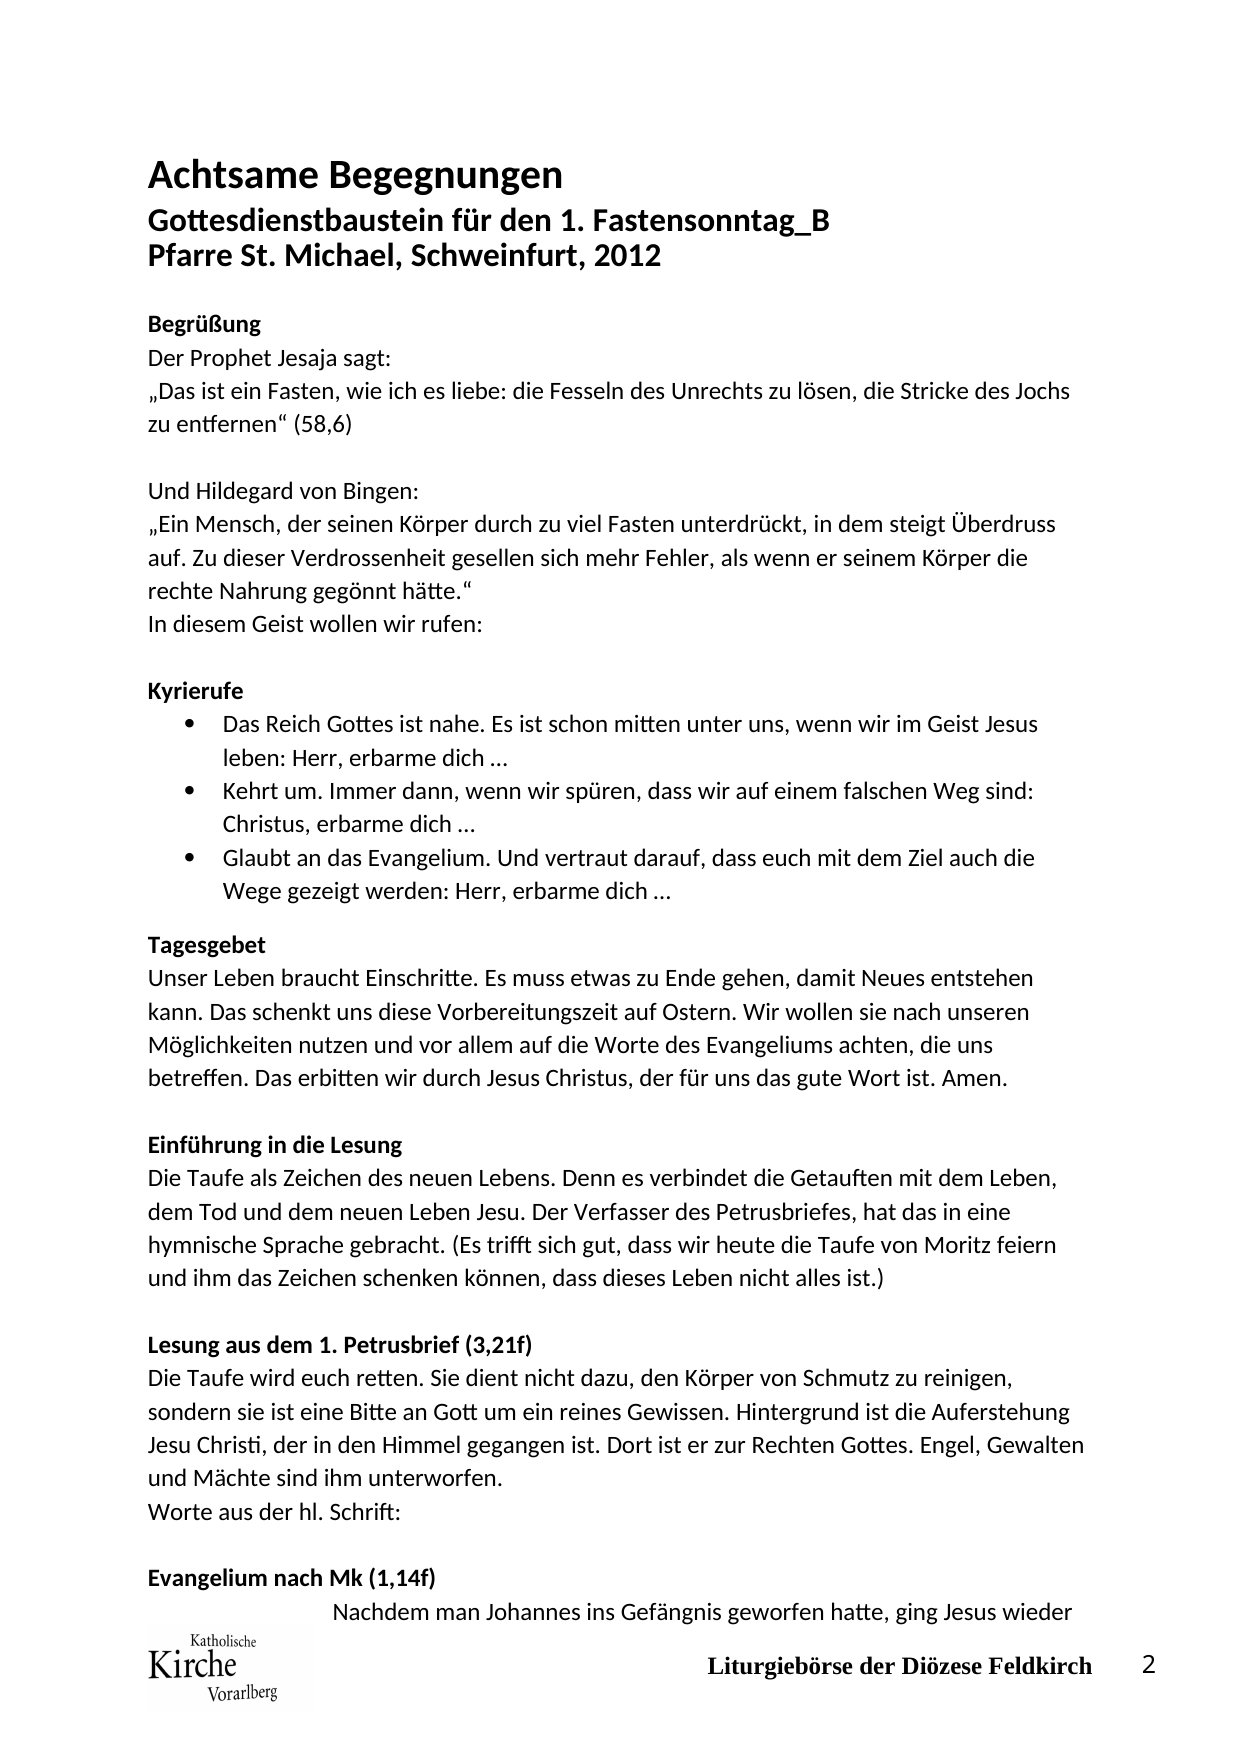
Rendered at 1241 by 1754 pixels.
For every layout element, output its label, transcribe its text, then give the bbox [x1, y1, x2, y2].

list Glaubt an das Evangelium. Und vertraut darauf, dass euch mit dem Ziel auch die Wege gezeigt werden: Herr, erbarme dich … [185, 839, 1092, 906]
text Pfarre St. Michael, Schweinfurt, 2012 [148, 239, 1092, 306]
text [148, 927, 1092, 1627]
text Begrüßung Der Prophet Jesaja sagt: „Das ist ein Fasten, wie ich es liebe: die Fesseln des Unrechts zu lösen, die Stricke des Jochs zu entfernen“ (58,6) Und Hildegard von Bingen: „Ein Mensch, der seinen Körper durch zu viel Fasten unterdrückt, in dem steigt Überdruss auf. Zu dieser Verdrossenheit gesellen sich mehr Fehler, als wenn er seinem Körper die rechte Nahrung gegönnt hätte.“ In diesem Geist wollen wir rufen: Kyrierufe [148, 306, 1092, 706]
list Kehrt um. Immer dann, wenn wir spüren, dass wir auf einem falschen Weg sind: Christus, erbarme dich … [185, 773, 1092, 839]
picture [147, 1624, 314, 1712]
list Das Reich Gottes ist nahe. Es ist schon mitten unter uns, wenn wir im Geist Jesus leben: Herr, erbarme dich … [185, 706, 1092, 773]
text Gottesdienstbaustein für den 1. Fastensonntag_B [148, 198, 1092, 239]
text Achtsame Begegnungen [148, 148, 1092, 198]
